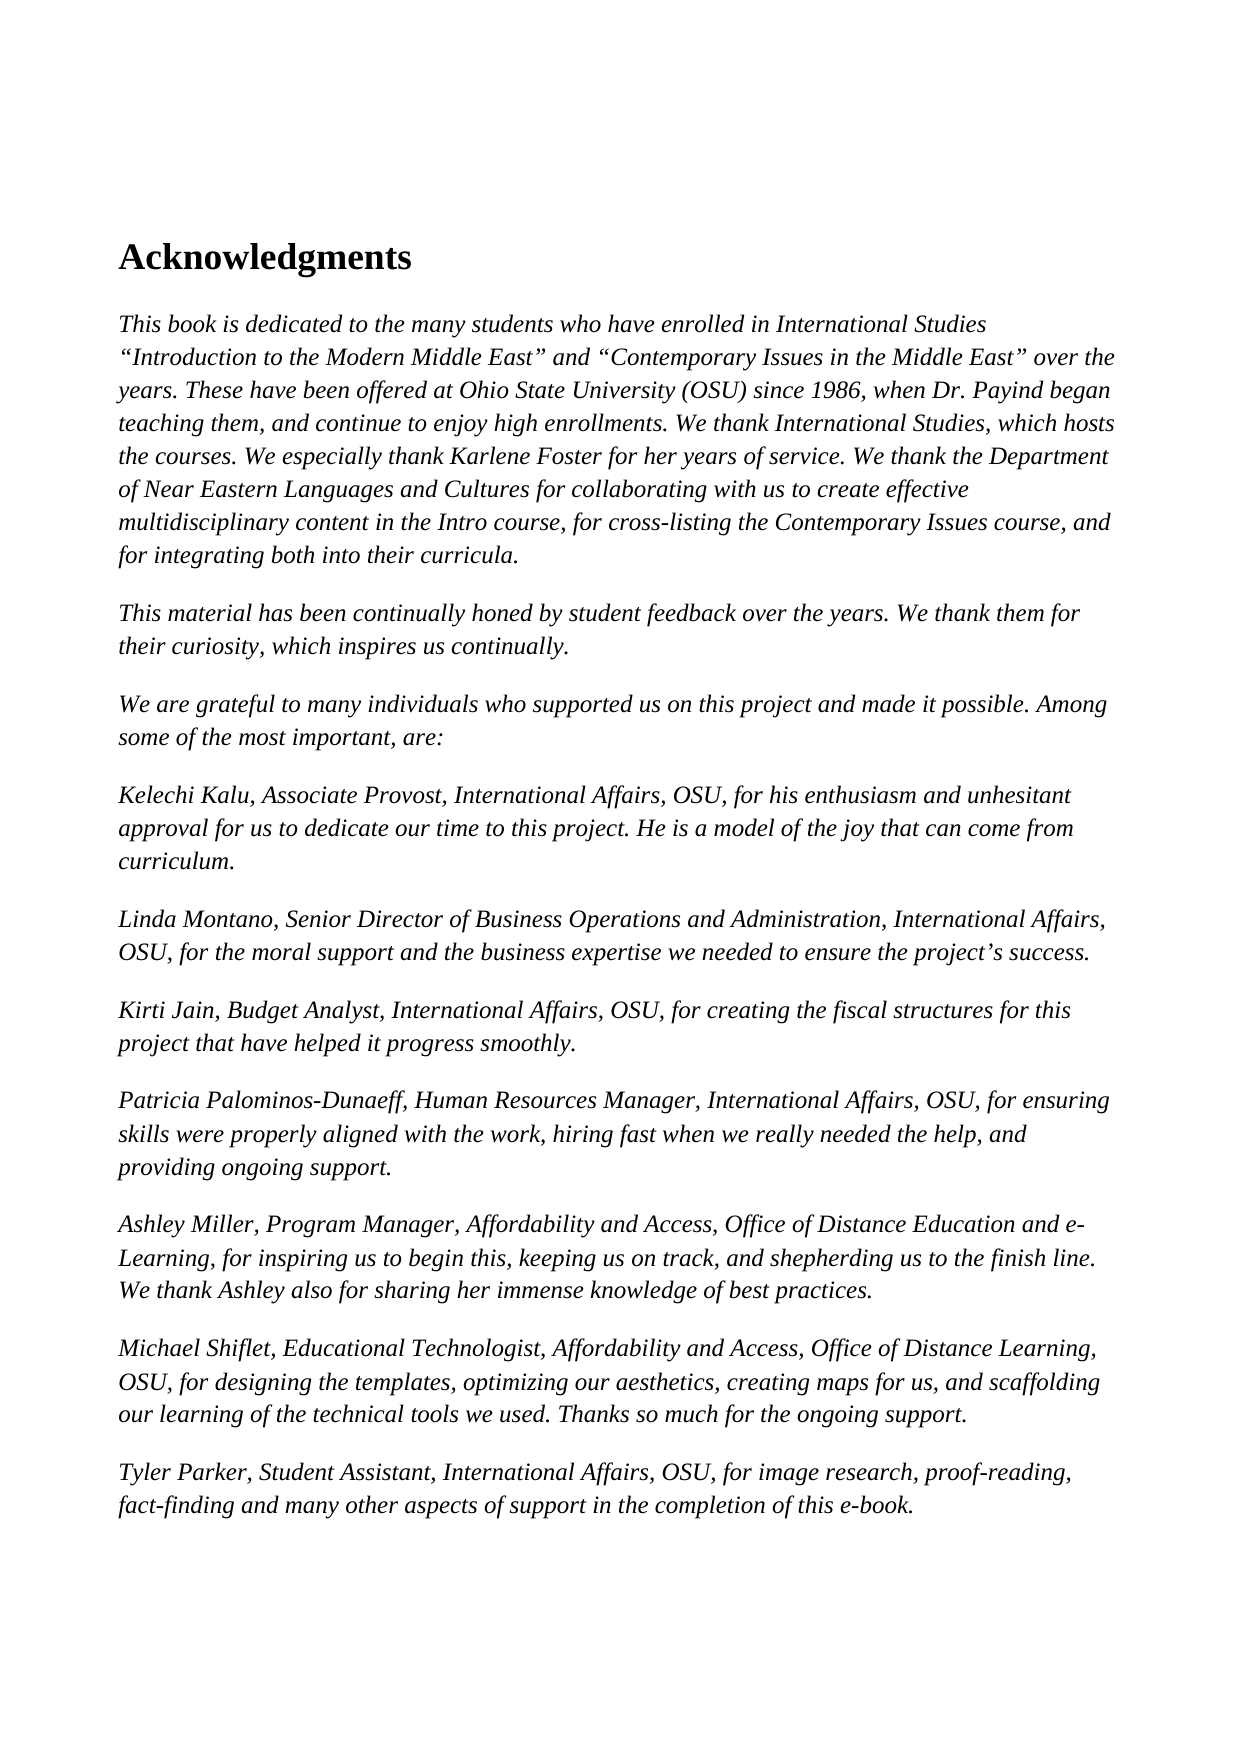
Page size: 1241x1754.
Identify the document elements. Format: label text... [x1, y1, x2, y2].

text Linda Montano, Senior Director of Business Operations and Administration, International Affairs, OSU, for the moral support and the business expertise we needed to ensure the project’s success. [118, 904, 1122, 966]
text Patricia Palominos-Dunaeff, Human Resources Manager, International Affairs, OSU, for ensuring skills were properly aligned with the work, hiring fast when we really needed the help, and providing ongoing support. [118, 1086, 1122, 1180]
subtitle Acknowledgments [118, 234, 1122, 277]
text This book is dedicated to the many students who have enrolled in International Studies “Introduction to the Modern Middle East” and “Contemporary Issues in the Middle East” over the years. These have been offered at Ohio State University (OSU) since 1986, when Dr. Payind began teaching them, and continue to enjoy high enrollments. We thank International Studies, which hosts the courses. We especially thank Karlene Foster for her years of service. We thank the Department of Near Eastern Languages and Cultures for collaborating with us to create effective multidisciplinary content in the Intro course, for cross-listing the Contemporary Issues course, and for integrating both into their curricula. [118, 309, 1122, 569]
text This material has been continually honed by student feedback over the years. We thank them for their curiosity, which inspires us continually. [118, 598, 1122, 660]
text Kirti Jain, Budget Analyst, International Affairs, OSU, for creating the fiscal structures for this project that have helped it progress smoothly. [118, 995, 1122, 1056]
text We are grateful to many individuals who supported us on this project and made it possible. Among some of the most important, are: [118, 689, 1122, 751]
text Ashley Miller, Program Manager, Affordability and Access, Office of Distance Education and e-Learning, for inspiring us to begin this, keeping us on track, and shepherding us to the finish line. We thank Ashley also for sharing her immense knowledge of best practices. [118, 1209, 1122, 1304]
text Tyler Parker, Student Assistant, International Affairs, OSU, for image research, proof-reading, fact-finding and many other aspects of support in the completion of this e-book. [118, 1457, 1122, 1519]
text Kelechi Kalu, Associate Provost, International Affairs, OSU, for his enthusiasm and unhesitant approval for us to dedicate our time to this project. He is a model of the joy that can come from curriculum. [118, 780, 1122, 874]
text Michael Shiflet, Educational Technologist, Affordability and Access, Office of Distance Learning, OSU, for designing the templates, optimizing our aesthetics, creating maps for us, and scaffolding our learning of the technical tools we used. Thanks so much for the ongoing support. [118, 1333, 1122, 1428]
